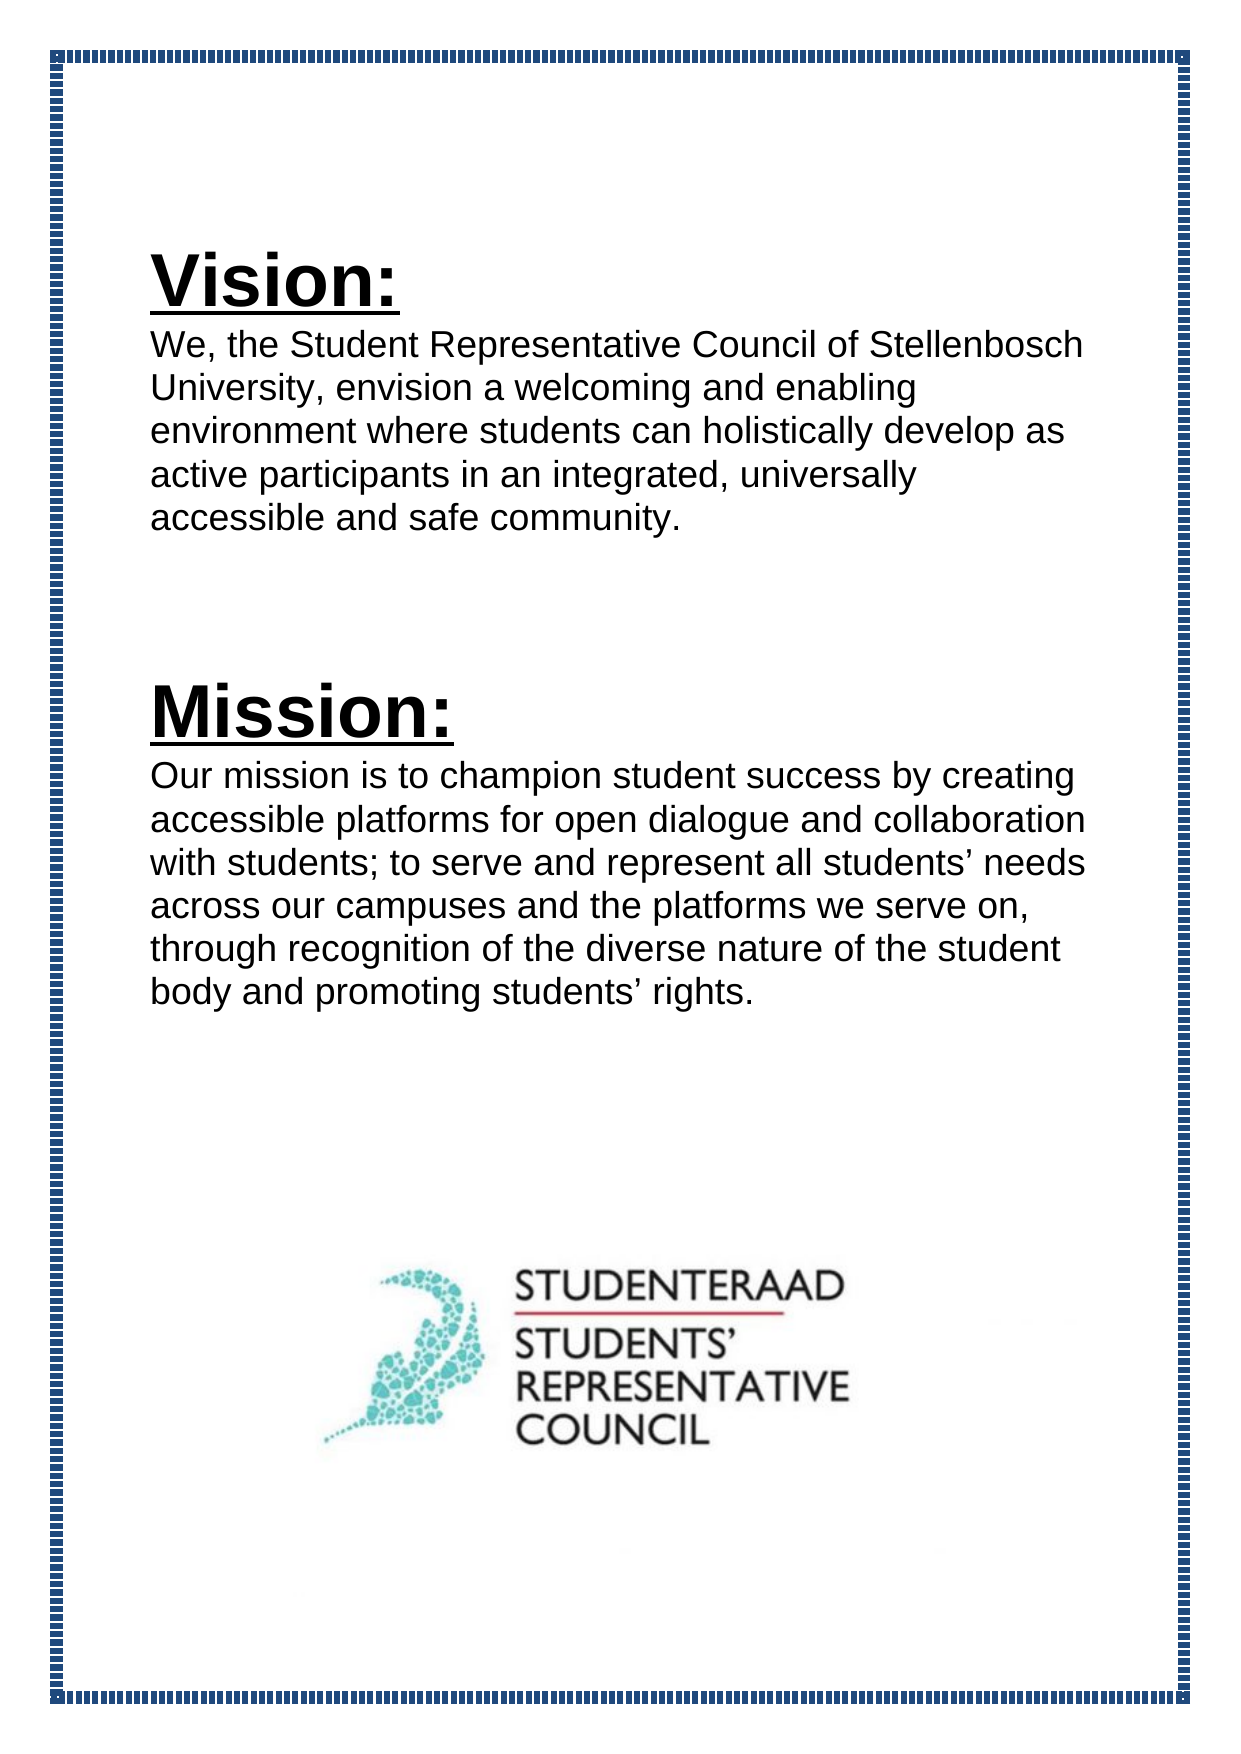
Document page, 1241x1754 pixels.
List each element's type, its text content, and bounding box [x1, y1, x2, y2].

text Our mission is to champion student success by creating accessible platforms for open dialogue and collaboration with students; to serve and represent all students’ needs across our campuses and the platforms we serve on, through recognition of the diverse nature of the student body and promoting students’ rights. [150, 754, 1090, 1012]
picture [142, 1113, 1087, 1597]
text Mission: [150, 667, 1090, 754]
text We, the Student Representative Council of Stellenbosch University, envision a welcoming and enabling environment where students can holistically develop as active participants in an integrated, universally accessible and safe community. [150, 322, 1090, 538]
text Vision: [150, 236, 1090, 322]
